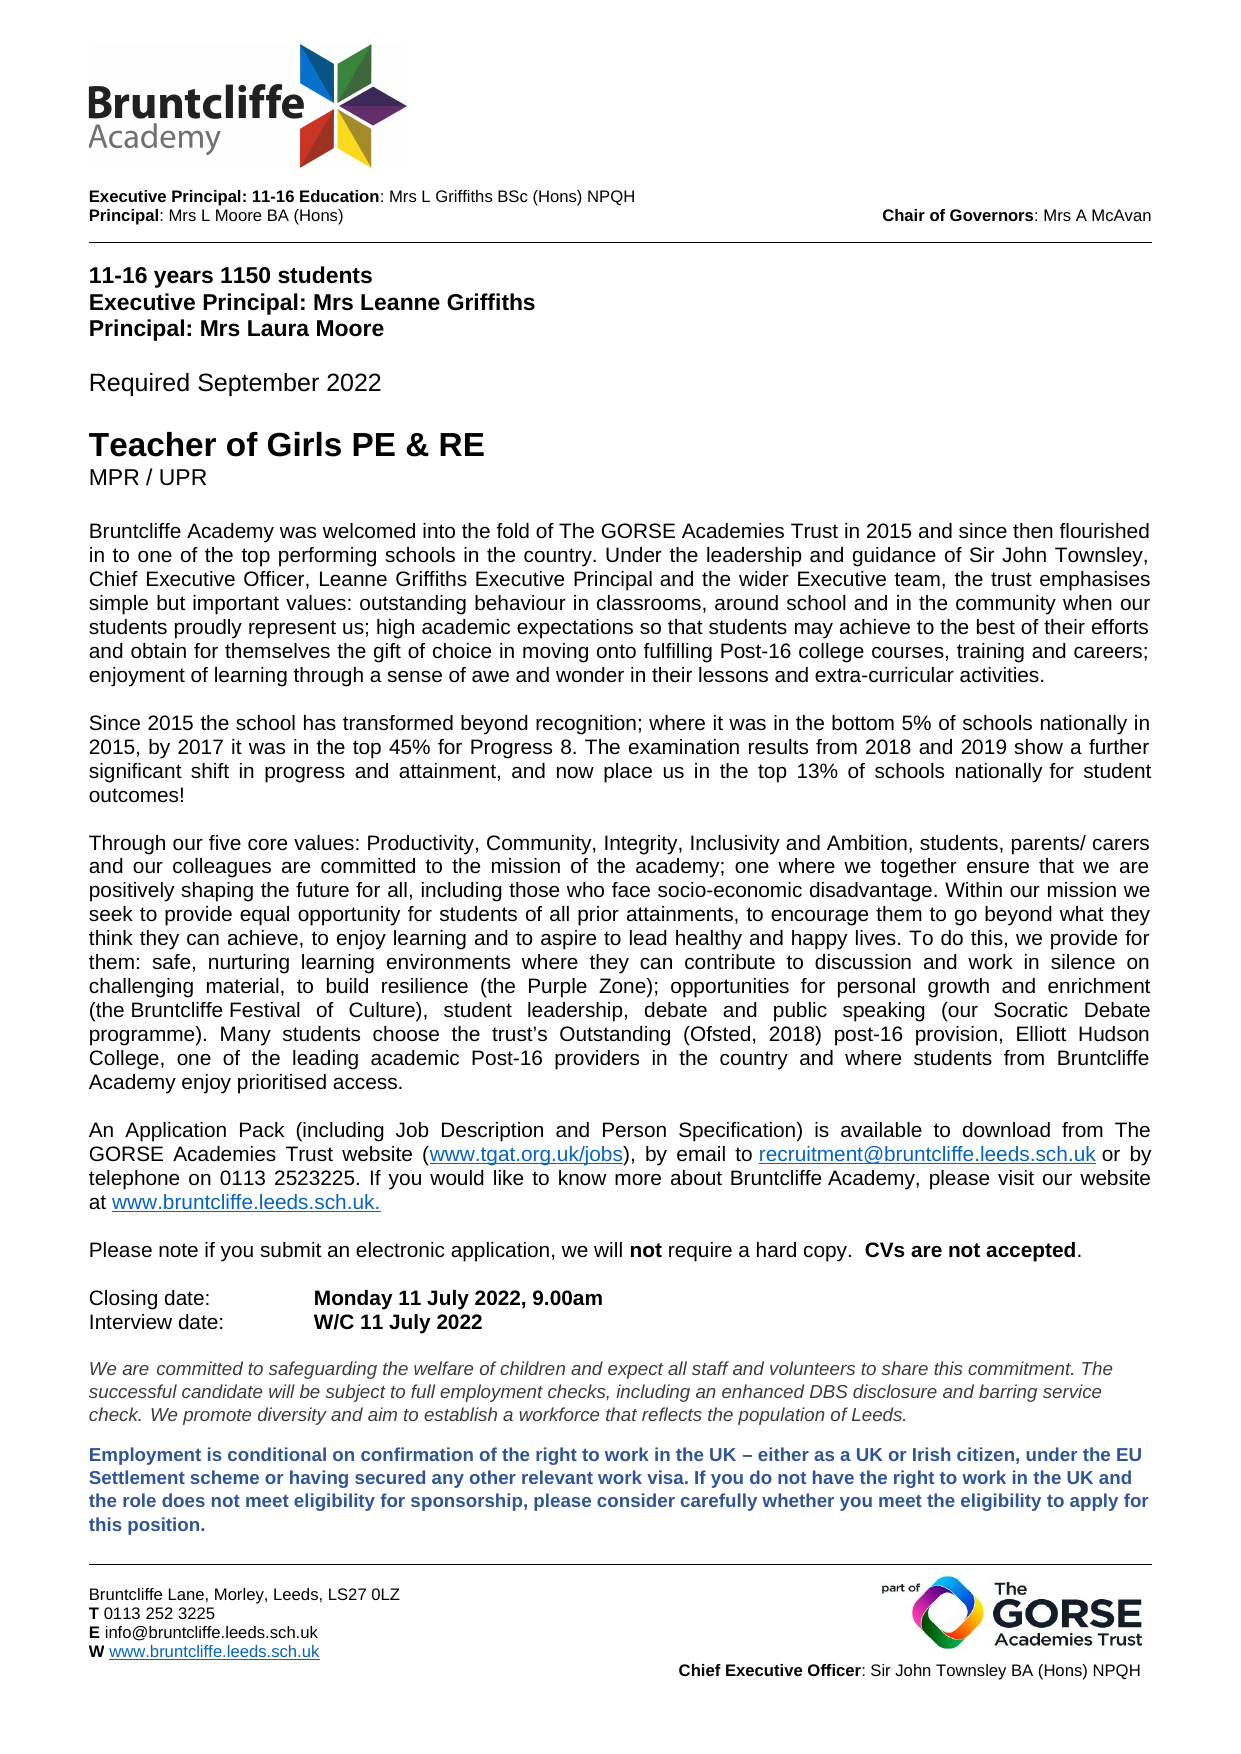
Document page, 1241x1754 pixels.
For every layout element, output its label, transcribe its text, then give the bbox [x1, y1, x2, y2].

text Teacher of Girls PE & RE [89, 425, 1152, 464]
text MPR / UPR [89, 464, 1152, 490]
text Please note if you submit an electronic application, we will not require a hard copy. CVs are not accepted. [89, 1238, 1152, 1262]
text Closing date: Monday 11 July 2022, 9.00am [89, 1286, 1152, 1309]
text Since 2015 the school has transformed beyond recognition; where it was in the bottom 5% of schools nationally in 2015, by 2017 it was in the top 45% for Progress 8. The examination results from 2018 and 2019 show a further significant shift in progress and attainment, and now place us in the top 13% of schools nationally for student outcomes! [89, 758, 1152, 806]
picture [88, 44, 407, 168]
text Through our five core values: Productivity, Community, Integrity, Inclusivity and Ambition, students, parents/ carers and our colleagues are committed to the mission of the academy; one where we together ensure that we are positively shaping the future for all, including those who face socio-economic disadvantage. Within our mission we seek to provide equal opportunity for students of all prior attainments, to encourage them to go beyond what they think they can achieve, to enjoy learning and to aspire to lead healthy and happy lives. To do this, we provide for them: safe, nurturing learning environments where they can contribute to discussion and work in silence on challenging material, to build resilience (the Purple Zone); opportunities for personal growth and enrichment (the Bruntcliffe Festival of Culture), student leadership, debate and public speaking (our Socratic Debate programme). Many students choose the trust’s Outstanding (Ofsted, 2018) post-16 provision, Elliott Hudson College, one of the leading academic Post-16 providers in the country and where students from Bruntcliffe Academy enjoy prioritised access. [89, 830, 1152, 1094]
text Required September 2022 [89, 368, 1152, 397]
text Employment is conditional on confirmation of the right to work in the UK – either as a UK or Irish citizen, under the EU Settlement scheme or having secured any other relevant work visa. If you do not have the right to work in the UK and the role does not meet eligibility for sponsorship, please consider carefully whether you meet the eligibility to apply for this position. [89, 1444, 1152, 1535]
text 11-16 years 1150 students [89, 262, 1152, 289]
text An Application Pack (including Job Description and Person Specification) is available to download from The GORSE Academies Trust website (www.tgat.org.uk/jobs), by email to recruitment@bruntcliffe.leeds.sch.uk or by telephone on 0113 2523225. If you would like to know more about Bruntcliffe Academy, please visit our website at www.bruntcliffe.leeds.sch.uk. [89, 1118, 1152, 1214]
text Bruntcliffe Academy was welcomed into the fold of The GORSE Academies Trust in 2015 and since then flourished in to one of the top performing schools in the country. Under the leadership and guidance of Sir John Townsley, Chief Executive Officer, Leanne Griffiths Executive Principal and the wider Executive team, the trust emphasises simple but important values: outstanding behaviour in classrooms, around school and in the community when our students proudly represent us; high academic expectations so that students may achieve to the best of their efforts and obtain for themselves the gift of choice in moving onto fulfilling Post-16 college courses, training and careers; enjoyment of learning through a sense of awe and wonder in their lessons and extra-curricular activities. [89, 519, 1152, 687]
text Interview date: W/C 11 July 2022 [89, 1309, 1152, 1333]
text Principal: Mrs Laura Moore [89, 315, 1152, 342]
text Executive Principal: Mrs Leanne Griffiths [89, 289, 1152, 315]
text We are committed to safeguarding the welfare of children and expect all staff and volunteers to share this commitment. The successful candidate will be subject to full employment checks, including an enhanced DBS disclosure and barring service check. We promote diversity and aim to establish a workforce that reflects the population of Leeds. [89, 1357, 1152, 1426]
